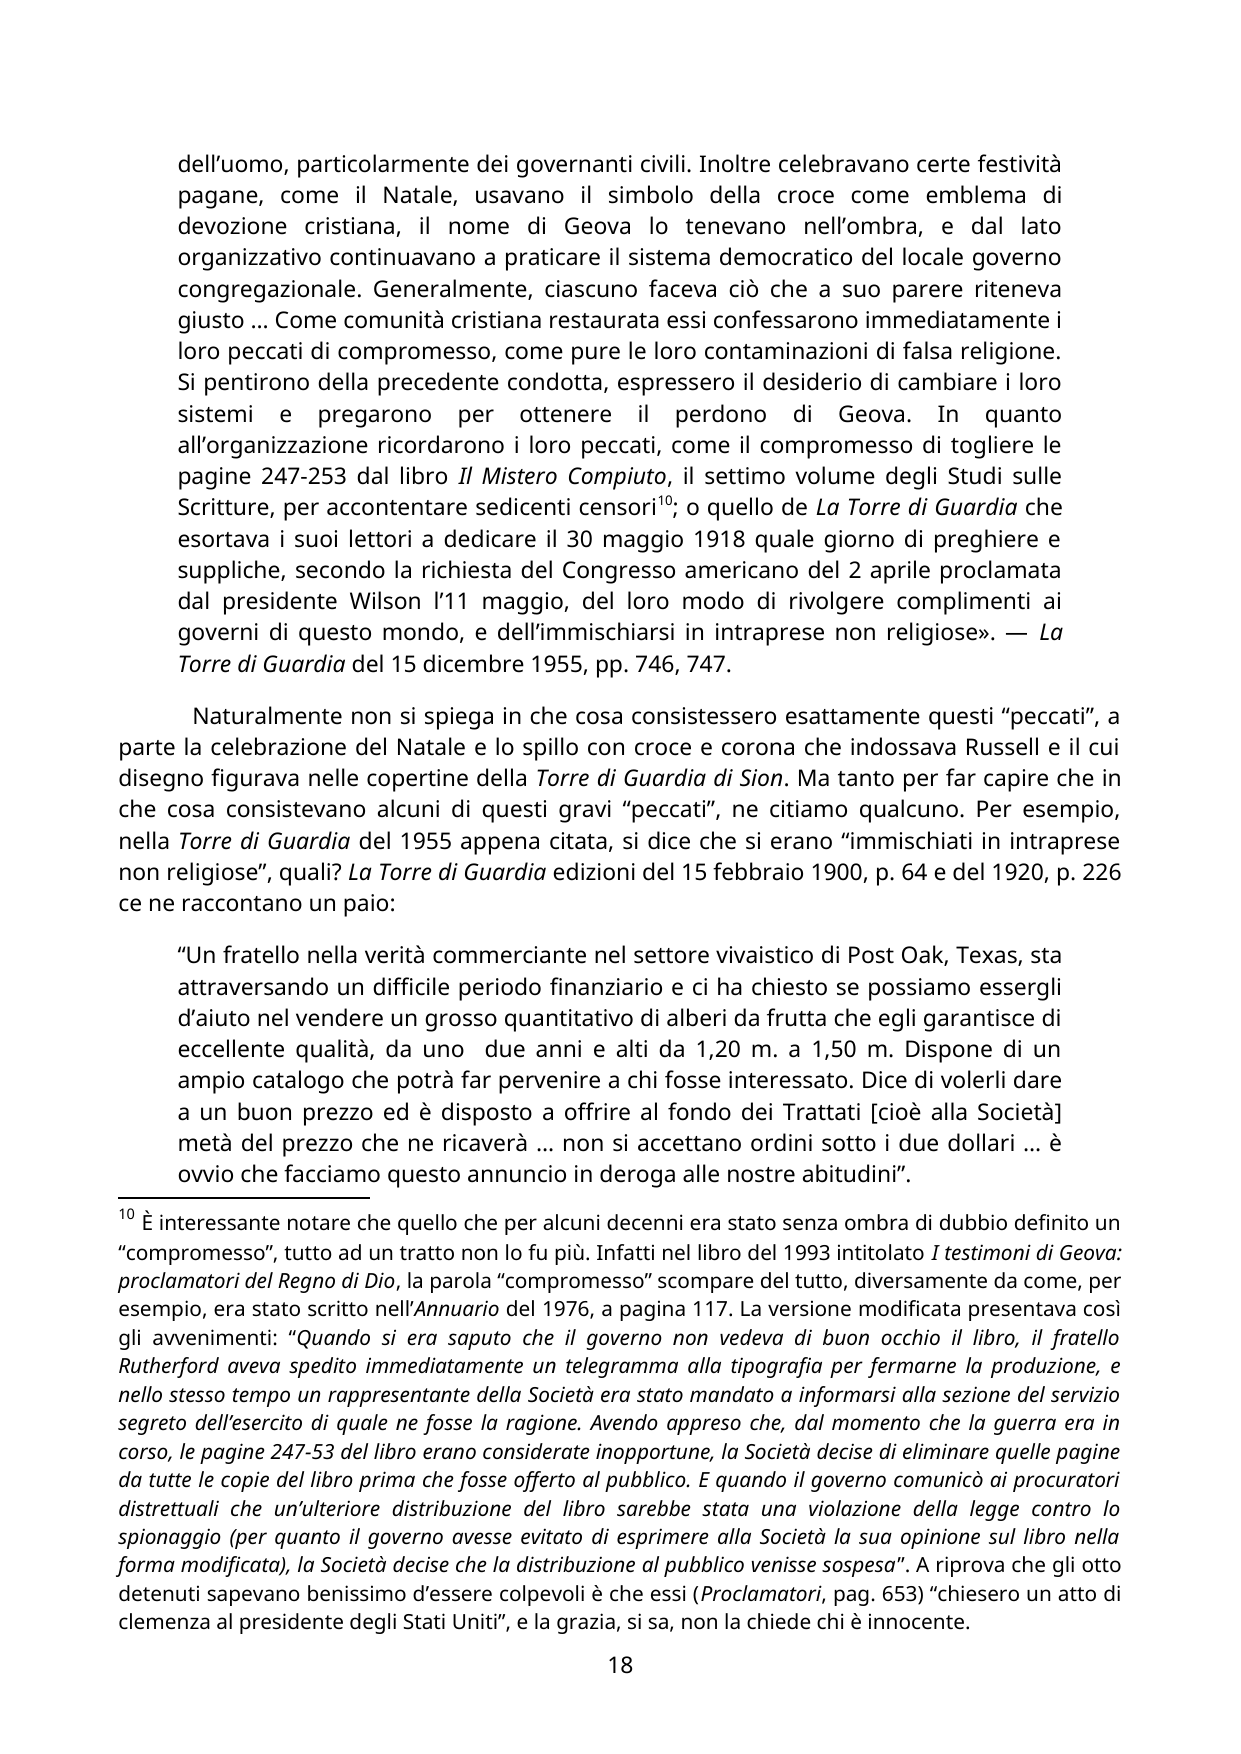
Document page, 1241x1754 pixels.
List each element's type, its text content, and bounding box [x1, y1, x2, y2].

text «Benchè i servitori di Geova dal 1870 al 1918 abbiano gradatamente modificato molte delle loro concezioni religiose fondamentali derivate dalle corrotte dottrine della religione babilonica delle apostate chiese nominali, tuttavia, e ad un grado notevole, erano ancora costretti da corrotti legami di false concezioni e pratiche ereditate dalle tradizioni pagane adottate dalla Cristianità. Per esempio, fino ai perturbamenti del 1918 questi testimoni dell’Altissimo Iddio ancora credevano eccessivamente nel cosiddetto “sviluppo del carattere”, praticavano moltissimo il culto della creatura, accettavano i governi politici terreni come le “autorità superiori” ordinate da Dio (Rom. 13:1), e avevano quindi una certa paura dell’uomo, particolarmente dei governanti civili. Inoltre celebravano certe festività pagane, come il Natale, usavano il simbolo della croce come emblema di devozione cristiana, il nome di Geova lo tenevano nell’ombra, e dal lato organizzativo continuavano a praticare il sistema democratico del locale governo congregazionale. Generalmente, ciascuno faceva ciò che a suo parere riteneva giusto … Come comunità cristiana restaurata essi confessarono immediatamente i loro peccati di compromesso, come pure le loro contaminazioni di falsa religione. Si pentirono della precedente condotta, espressero il desiderio di cambiare i loro sistemi e pregarono per ottenere il perdono di Geova. In quanto all’organizzazione ricordarono i loro peccati, come il compromesso di togliere le pagine 247-253 dal libro Il Mistero Compiuto, il settimo volume degli Studi sulle Scritture, per accontentare sedicenti censori; o quello de La Torre di Guardia che esortava i suoi lettori a dedicare il 30 maggio 1918 quale giorno di preghiere e suppliche, secondo la richiesta del Congresso americano del 2 aprile proclamata dal presidente Wilson l’11 maggio, del loro modo di rivolgere complimenti ai governi di questo mondo, e dell’immischiarsi in intraprese non religiose». — La Torre di Guardia del 15 dicembre 1955, pp. 746, 747. [177, 148, 1063, 679]
text Naturalmente non si spiega in che cosa consistessero esattamente questi “peccati”, a parte la celebrazione del Natale e lo spillo con croce e corona che indossava Russell e il cui disegno figurava nelle copertine della Torre di Guardia di Sion. Ma tanto per far capire che in che cosa consistevano alcuni di questi gravi “peccati”, ne citiamo qualcuno. Per esempio, nella Torre di Guardia del 1955 appena citata, si dice che si erano “immischiati in intraprese non religiose”, quali? La Torre di Guardia edizioni del 15 febbraio 1900, p. 64 e del 1920, p. 226 ce ne raccontano un paio: [118, 700, 1122, 918]
text “Un fratello nella verità commerciante nel settore vivaistico di Post Oak, Texas, sta attraversando un difficile periodo finanziario e ci ha chiesto se possiamo essergli d’aiuto nel vendere un grosso quantitativo di alberi da frutta che egli garantisce di eccellente qualità, da uno due anni e alti da 1,20 m. a 1,50 m. Dispone di un ampio catalogo che potrà far pervenire a chi fosse interessato. Dice di volerli dare a un buon prezzo ed è disposto a offrire al fondo dei Trattati [cioè alla Società] metà del prezzo che ne ricaverà … non si accettano ordini sotto i due dollari … è ovvio che facciamo questo annuncio in deroga alle nostre abitudini”. [177, 939, 1063, 1189]
